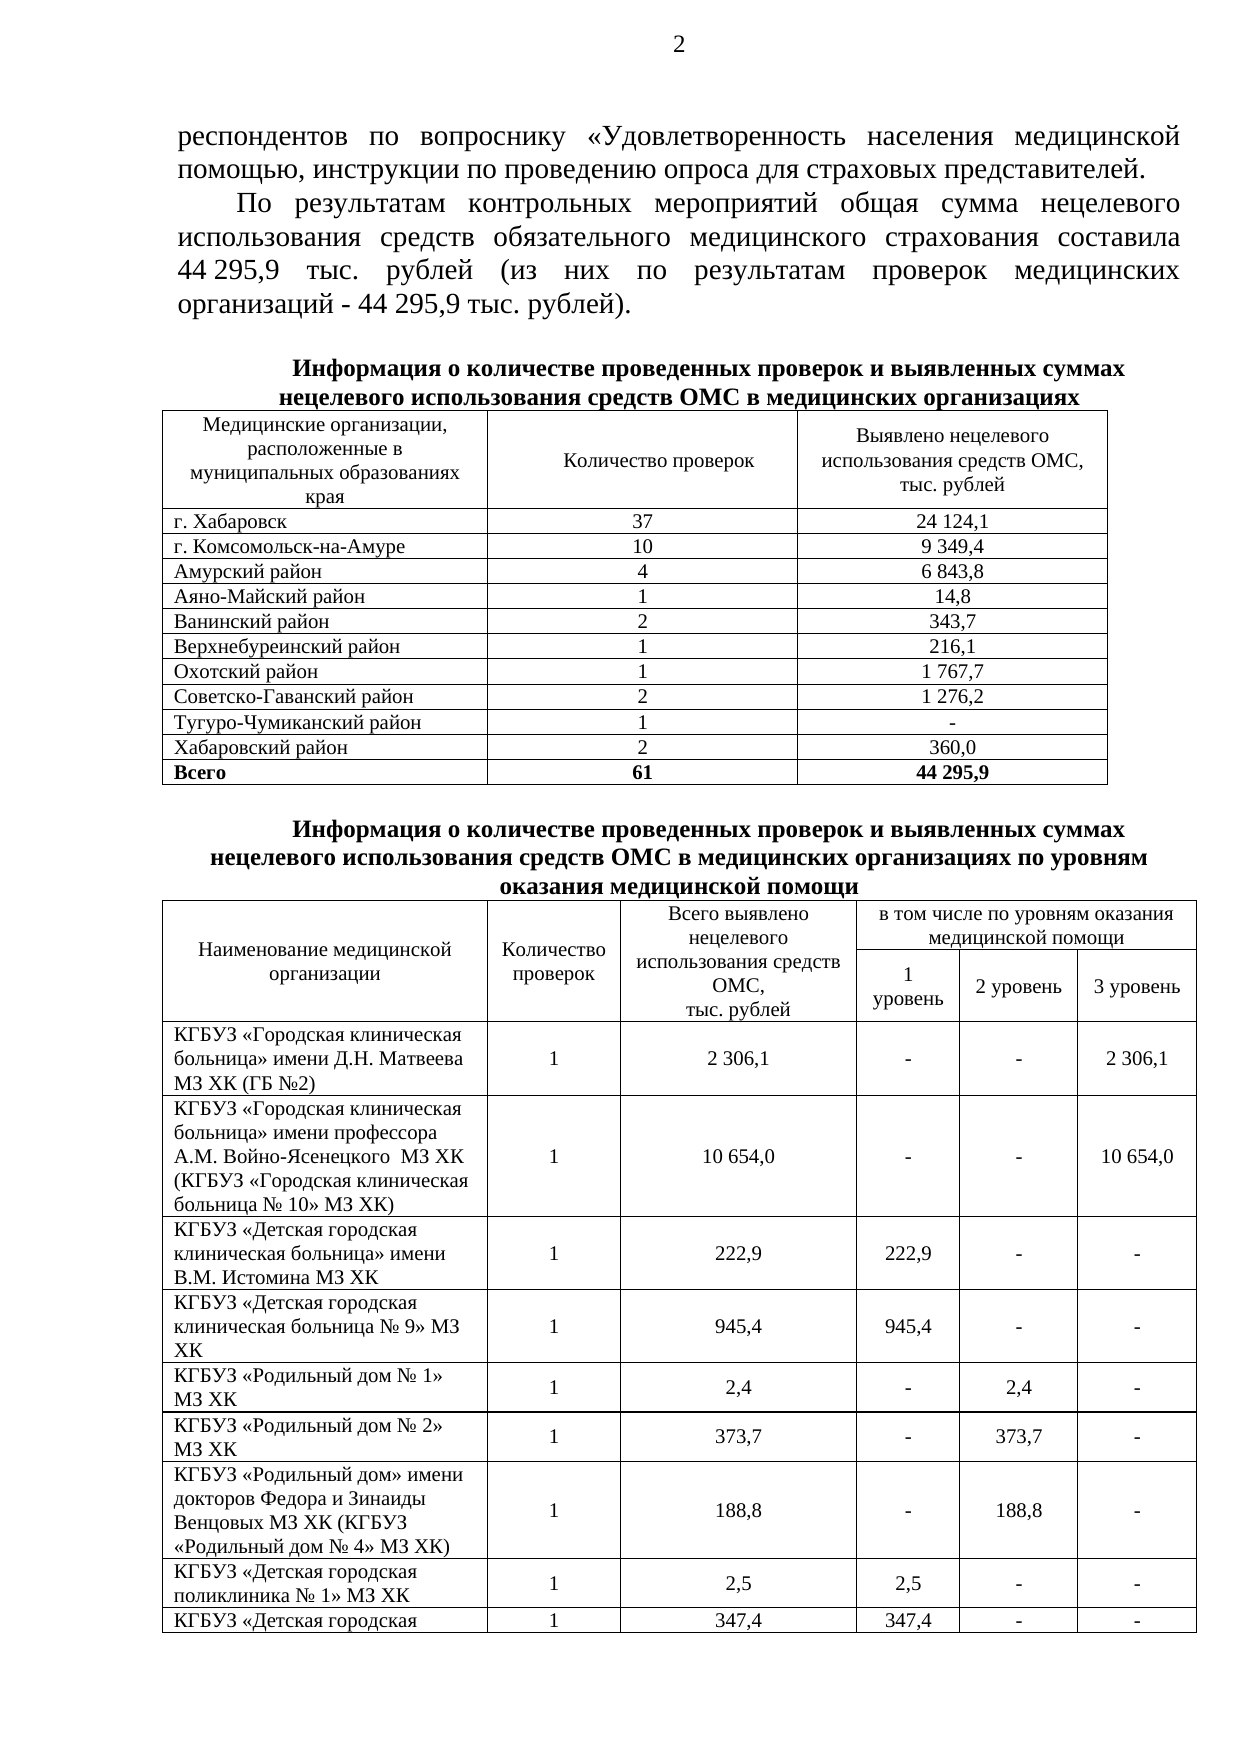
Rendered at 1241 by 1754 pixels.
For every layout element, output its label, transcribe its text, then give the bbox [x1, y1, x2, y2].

table_cell КГБУЗ «Детская городская поликлиника № 24» МЗ ХК [163, 1608, 487, 1632]
table_cell 1 [488, 1022, 620, 1094]
table_header Медицинские организации, расположенные в муниципальных образованиях края [163, 411, 487, 508]
table_cell 347,4 [621, 1608, 856, 1632]
table_cell 44 295,9 [798, 760, 1107, 784]
table_cell 1 [488, 710, 797, 734]
text Информация о количестве проведенных проверок и выявленных суммах нецелевого использования средств ОМС в медицинских организациях [177, 353, 1181, 410]
table_cell 2,4 [960, 1363, 1077, 1411]
table_cell Ванинский район [163, 609, 487, 633]
table_cell - [857, 1363, 959, 1411]
table_cell - [960, 1217, 1077, 1289]
table_cell 37 [488, 509, 797, 533]
table_cell 3 уровень [1078, 950, 1196, 1021]
table_cell 9 349,4 [798, 534, 1107, 558]
table_cell 188,8 [621, 1462, 856, 1558]
table_cell КГБУЗ «Детская городская поликлиника № 1» МЗ ХК [163, 1559, 487, 1607]
table_cell 1 [488, 1363, 620, 1411]
table_cell - [857, 1462, 959, 1558]
table_cell 2,4 [621, 1363, 856, 1411]
table_cell 216,1 [798, 634, 1107, 658]
table_header Количество проверок [488, 411, 797, 508]
table_cell - [1078, 1363, 1196, 1411]
table_cell - [1078, 1559, 1196, 1607]
table_cell 2 [488, 685, 797, 708]
table_cell 222,9 [857, 1217, 959, 1289]
table_cell Верхнебуреинский район [163, 634, 487, 658]
table_cell 373,7 [960, 1413, 1077, 1461]
table_cell 6 843,8 [798, 559, 1107, 583]
table_cell 1 [488, 1462, 620, 1558]
table_cell - [960, 1022, 1077, 1094]
table_cell 1 уровень [857, 950, 959, 1021]
table_cell 1 [488, 1217, 620, 1289]
table_header Выявлено нецелевого использования средств ОМС, тыс. рублей [798, 411, 1107, 508]
table_cell 1 [488, 634, 797, 658]
table_cell Хабаровский район [163, 735, 487, 759]
table_cell - [1078, 1217, 1196, 1289]
table_cell 1 [488, 584, 797, 608]
table_cell - [798, 710, 1107, 734]
table_cell 2,5 [621, 1559, 856, 1607]
text Информация о количестве проведенных проверок и выявленных суммах нецелевого использования средств ОМС в медицинских организациях по уровням оказания медицинской помощи [177, 814, 1181, 900]
table_cell 360,0 [798, 735, 1107, 759]
table_cell 2 уровень [960, 950, 1077, 1021]
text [177, 118, 1181, 185]
table_cell 14,8 [798, 584, 1107, 608]
table_cell КГБУЗ «Родильный дом» имени докторов Федора и Зинаиды Венцовых МЗ ХК (КГБУЗ «Родильный дом № 4» МЗ ХК) [163, 1462, 487, 1558]
table_cell 24 124,1 [798, 509, 1107, 533]
table_cell 1 [488, 1290, 620, 1362]
table_cell КГБУЗ «Родильный дом № 1» МЗ ХК [163, 1363, 487, 1411]
table_cell - [960, 1559, 1077, 1607]
table_cell 343,7 [798, 609, 1107, 633]
table_cell 4 [488, 559, 797, 583]
table_cell 1 [488, 1096, 620, 1216]
table_header в том числе по уровням оказания медицинской помощи [857, 901, 1196, 949]
table_cell - [1078, 1290, 1196, 1362]
table_cell 1 276,2 [798, 685, 1107, 708]
table_cell КГБУЗ «Городская клиническая больница» имени профессора А.М. Войно-Ясенецкого МЗ ХК (КГБУЗ «Городская клиническая больница № 10» МЗ ХК) [163, 1096, 487, 1216]
table_cell 347,4 [857, 1608, 959, 1632]
table_cell КГБУЗ «Городская клиническая больница» имени Д.Н. Матвеева МЗ ХК (ГБ №2) [163, 1022, 487, 1094]
table_cell 10 [488, 534, 797, 558]
table_cell 10 654,0 [1078, 1096, 1196, 1216]
table_cell 1 [488, 1413, 620, 1461]
table_cell - [960, 1096, 1077, 1216]
table_header Наименование медицинской организации [163, 901, 487, 1021]
table_cell - [1078, 1608, 1196, 1632]
table_cell - [857, 1096, 959, 1216]
table_cell - [1078, 1462, 1196, 1558]
table_header Количество проверок [488, 901, 620, 1021]
table_cell 2 306,1 [621, 1022, 856, 1094]
table_cell Аяно-Майский район [163, 584, 487, 608]
table_cell КГБУЗ «Родильный дом № 2» МЗ ХК [163, 1413, 487, 1461]
table_cell - [857, 1022, 959, 1094]
table_cell Советско-Гаванский район [163, 685, 487, 708]
table_cell - [857, 1413, 959, 1461]
table_cell КГБУЗ «Детская городская клиническая больница» имени В.М. Истомина МЗ ХК [163, 1217, 487, 1289]
table_cell 2 [488, 609, 797, 633]
table_cell 61 [488, 760, 797, 784]
table_cell - [1078, 1413, 1196, 1461]
table_cell 1 [488, 1608, 620, 1632]
table_cell 1 [488, 1559, 620, 1607]
text По результатам контрольных мероприятий общая сумма нецелевого использования средств обязательного медицинского страхования составила 44 295,9 тыс. рублей (из них по результатам проверок медицинских организаций - 44 295,9 тыс. рублей). [177, 185, 1181, 319]
table_cell КГБУЗ «Детская городская клиническая больница № 9» МЗ ХК [163, 1290, 487, 1362]
table_cell 188,8 [960, 1462, 1077, 1558]
table_header Всего выявлено нецелевого использования средств ОМС, тыс. рублей [621, 901, 856, 1021]
table_cell - [960, 1290, 1077, 1362]
table_cell 2,5 [857, 1559, 959, 1607]
table_cell Охотский район [163, 659, 487, 683]
table_cell Всего [163, 760, 487, 784]
table_cell 222,9 [621, 1217, 856, 1289]
table_cell 1 [488, 659, 797, 683]
table_cell 1 767,7 [798, 659, 1107, 683]
table_cell Амурский район [163, 559, 487, 583]
table_cell г. Комсомольск-на-Амуре [163, 534, 487, 558]
table_cell 945,4 [857, 1290, 959, 1362]
table_cell 2 306,1 [1078, 1022, 1196, 1094]
table_cell 10 654,0 [621, 1096, 856, 1216]
table_cell - [960, 1608, 1077, 1632]
table_cell Тугуро-Чумиканский район [163, 710, 487, 734]
table_cell 945,4 [621, 1290, 856, 1362]
table_cell 2 [488, 735, 797, 759]
table_cell г. Хабаровск [163, 509, 487, 533]
table_cell 373,7 [621, 1413, 856, 1461]
